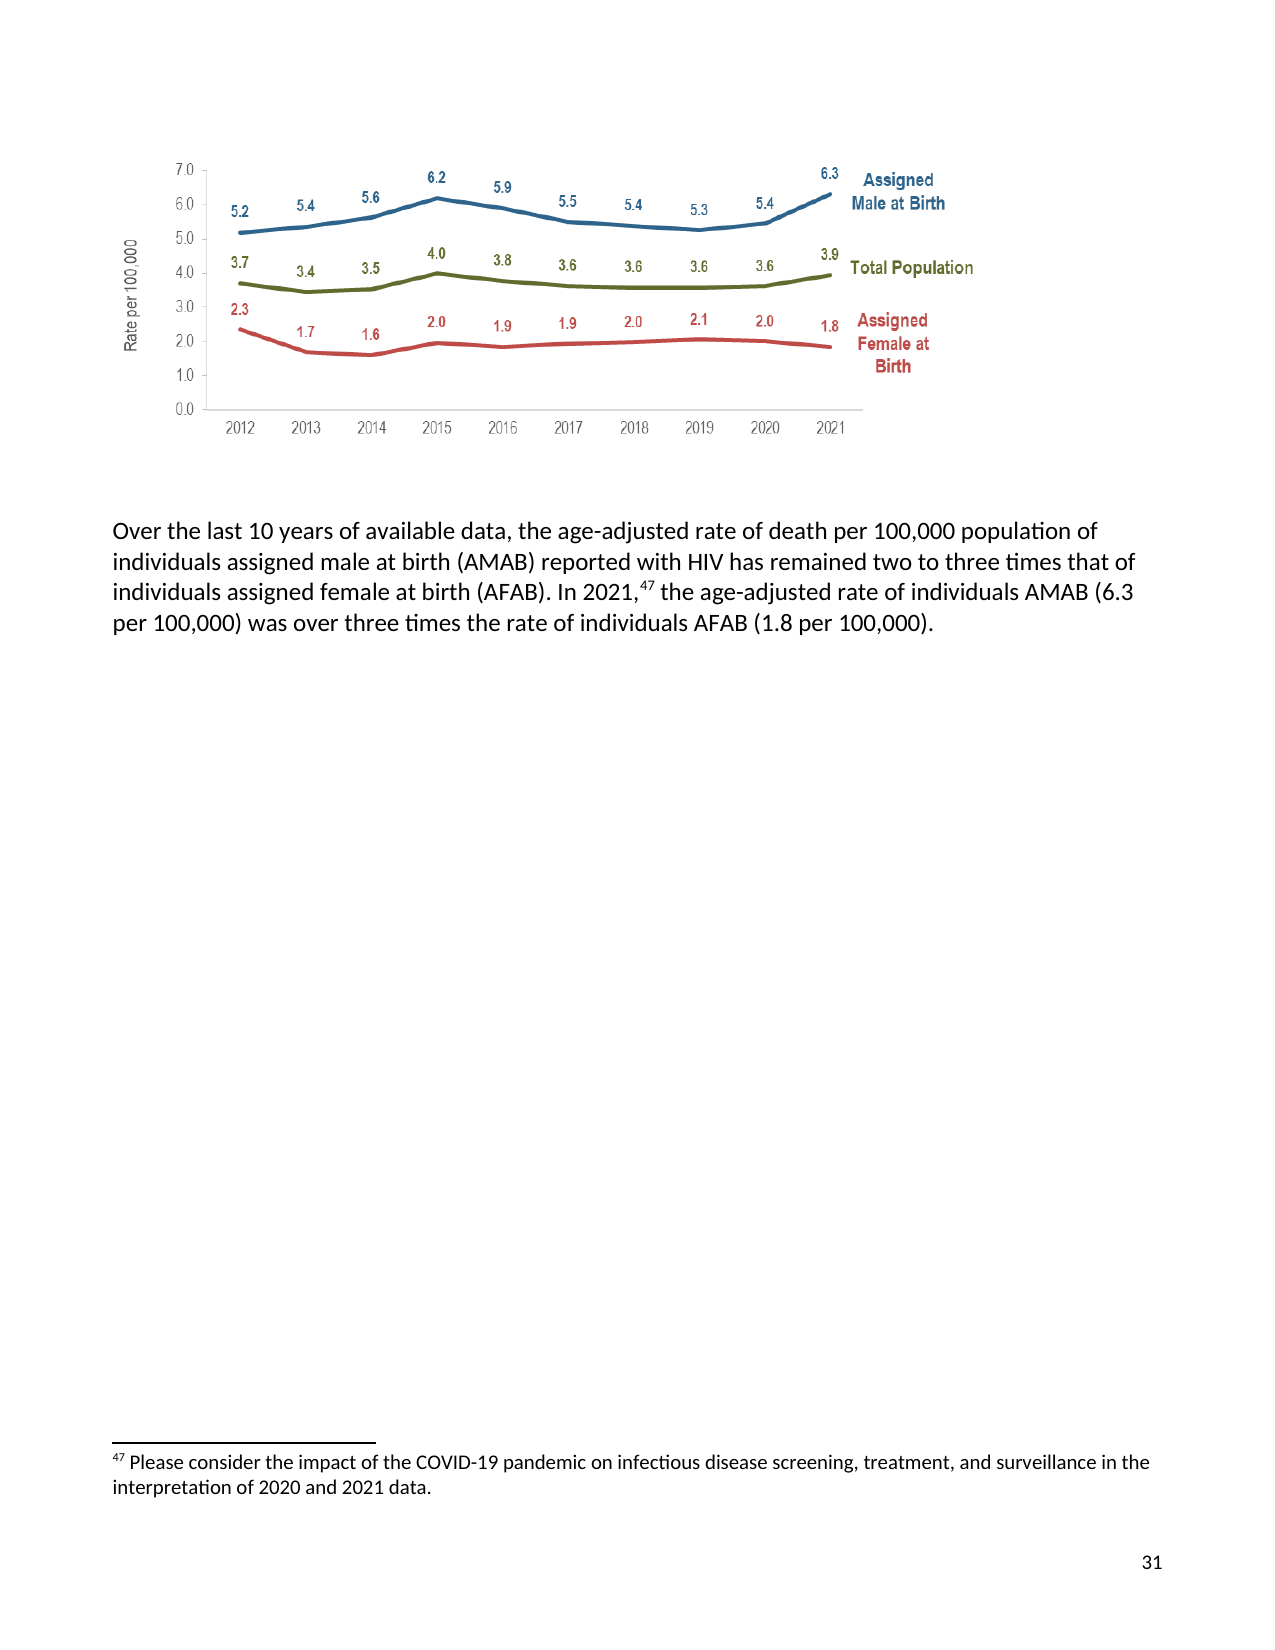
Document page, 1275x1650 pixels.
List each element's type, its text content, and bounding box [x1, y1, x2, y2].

picture [112, 150, 986, 499]
text Over the last 10 years of available data, the age-adjusted rate of death per 100,000 population of individuals assigned male at birth (AMAB) reported with HIV has remained two to three times that of individuals assigned female at birth (AFAB). In 2021, the age-adjusted rate of individuals AMAB (6.3 per 100,000) was over three times the rate of individuals AFAB (1.8 per 100,000). [112, 515, 1162, 637]
